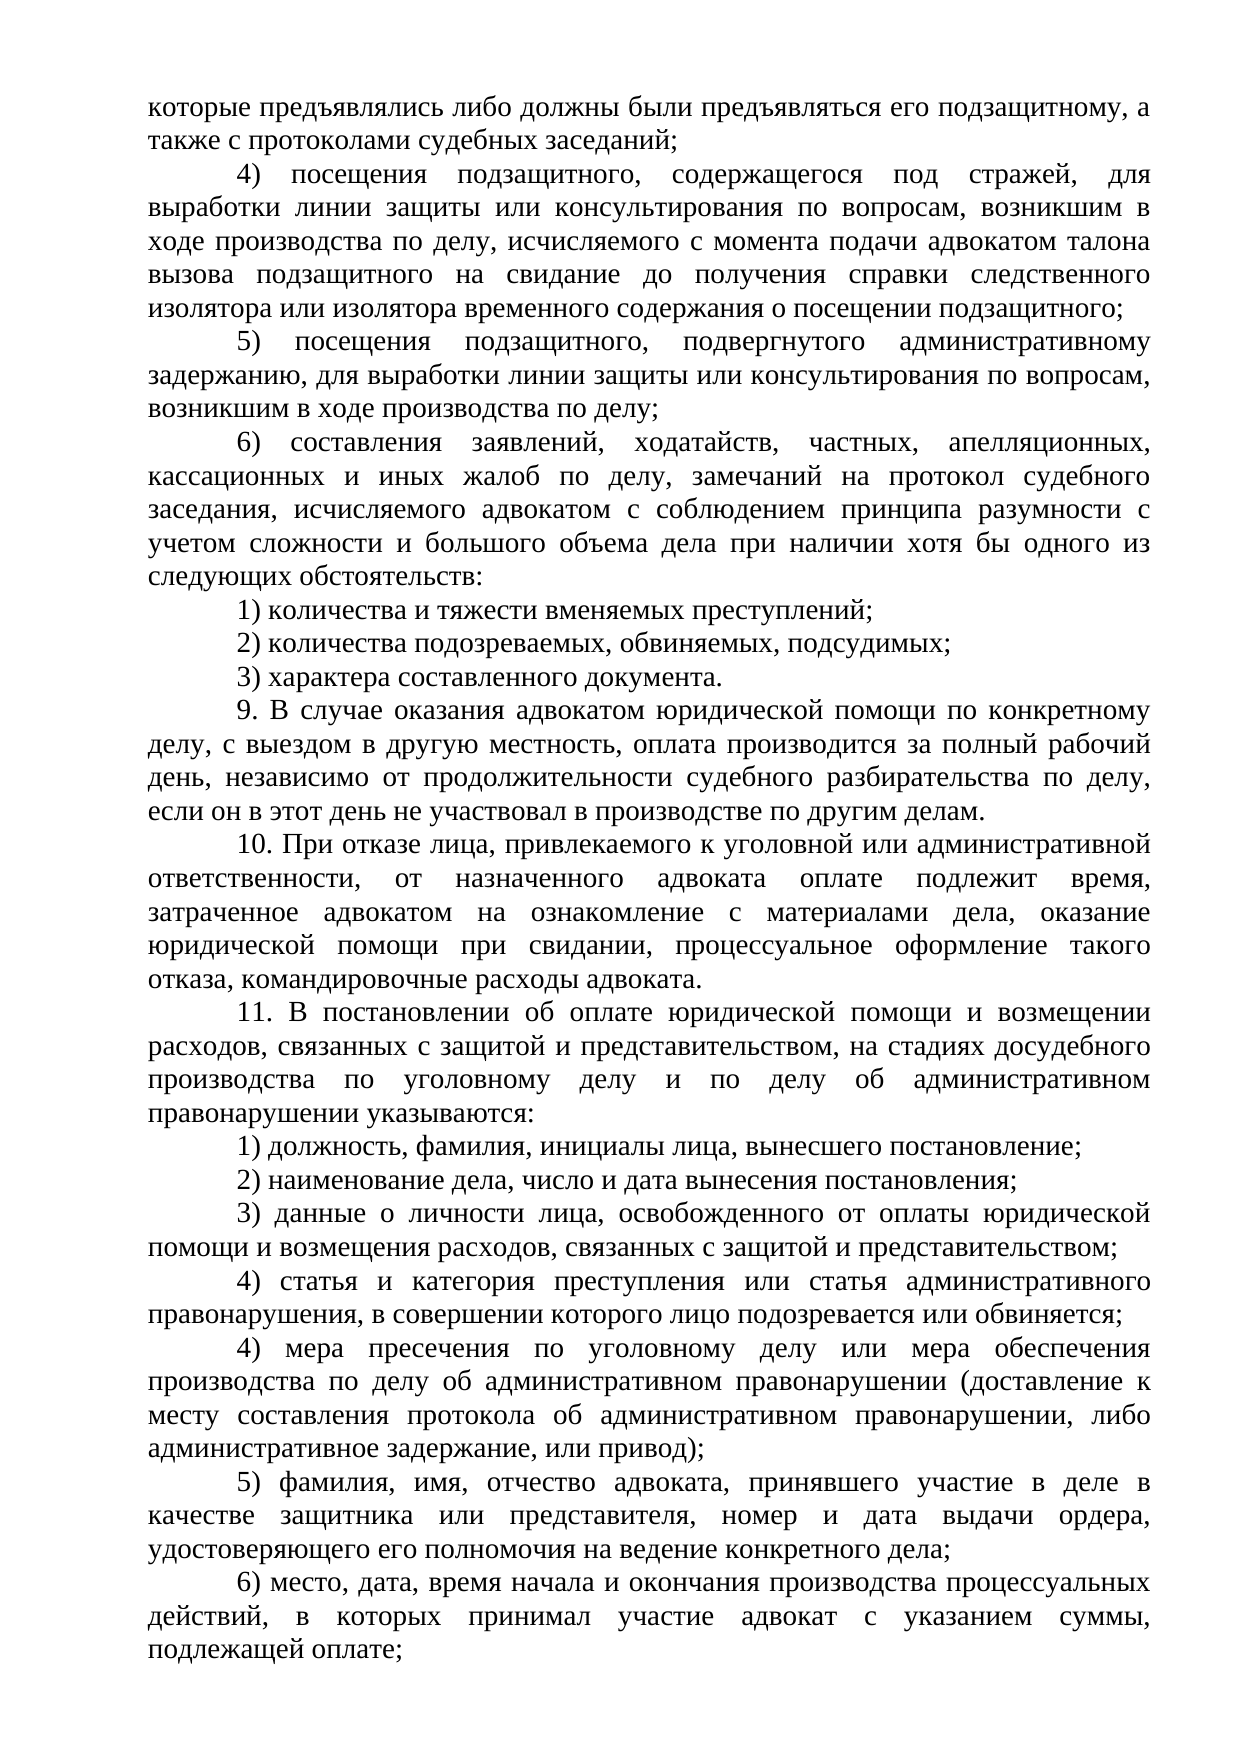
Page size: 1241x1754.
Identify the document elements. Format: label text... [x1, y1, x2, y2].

text 11. В постановлении об оплате юридической помощи и возмещении расходов, связанных с защитой и представительством, на стадиях досудебного производства по уголовному делу и по делу об административном правонарушении указываются: [148, 994, 1152, 1128]
text 3) данные о личности лица, освобожденного от оплаты юридической помощи и возмещения расходов, связанных с защитой и представительством; [148, 1196, 1152, 1263]
text 1) должность, фамилия, инициалы лица, вынесшего постановление; [148, 1128, 1152, 1162]
text 5) фамилия, имя, отчество адвоката, принявшего участие в деле в качестве защитника или представителя, номер и дата выдачи ордера, удостоверяющего его полномочия на ведение конкретного дела; [148, 1464, 1152, 1564]
text 2) количества подозреваемых, обвиняемых, подсудимых; [148, 625, 1152, 659]
text 9. В случае оказания адвокатом юридической помощи по конкретному делу, с выездом в другую местность, оплата производится за полный рабочий день, независимо от продолжительности судебного разбирательства по делу, если он в этот день не участвовал в производстве по другим делам. [148, 692, 1152, 827]
text 4) статья и категория преступления или статья административного правонарушения, в совершении которого лицо подозревается или обвиняется; [148, 1263, 1152, 1330]
text 10. При отказе лица, привлекаемого к уголовной или административной ответственности, от назначенного адвоката оплате подлежит время, затраченное адвокатом на ознакомление с материалами дела, оказание юридической помощи при свидании, процессуальное оформление такого отказа, командировочные расходы адвоката. [148, 827, 1152, 994]
text 3) характера составленного документа. [148, 659, 1152, 692]
text 6) составления заявлений, ходатайств, частных, апелляционных, кассационных и иных жалоб по делу, замечаний на протокол судебного заседания, исчисляемого адвокатом с соблюдением принципа разумности с учетом сложности и большого объема дела при наличии хотя бы одного из следующих обстоятельств: [148, 424, 1152, 592]
text 1) количества и тяжести вменяемых преступлений; [148, 592, 1152, 625]
text 4) посещения подзащитного, содержащегося под стражей, для выработки линии защиты или консультирования по вопросам, возникшим в ходе производства по делу, исчисляемого с момента подачи адвокатом талона вызова подзащитного на свидание до получения справки следственного изолятора или изолятора временного содержания о посещении подзащитного; [148, 156, 1152, 323]
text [148, 89, 1152, 156]
text 6) место, дата, время начала и окончания производства процессуальных действий, в которых принимал участие адвокат с указанием суммы, подлежащей оплате; [148, 1564, 1152, 1665]
text 5) посещения подзащитного, подвергнутого административному задержанию, для выработки линии защиты или консультирования по вопросам, возникшим в ходе производства по делу; [148, 323, 1152, 424]
text 2) наименование дела, число и дата вынесения постановления; [148, 1162, 1152, 1196]
text 4) мера пресечения по уголовному делу или мера обеспечения производства по делу об административном правонарушении (доставление к месту составления протокола об административном правонарушении, либо административное задержание, или привод); [148, 1330, 1152, 1464]
